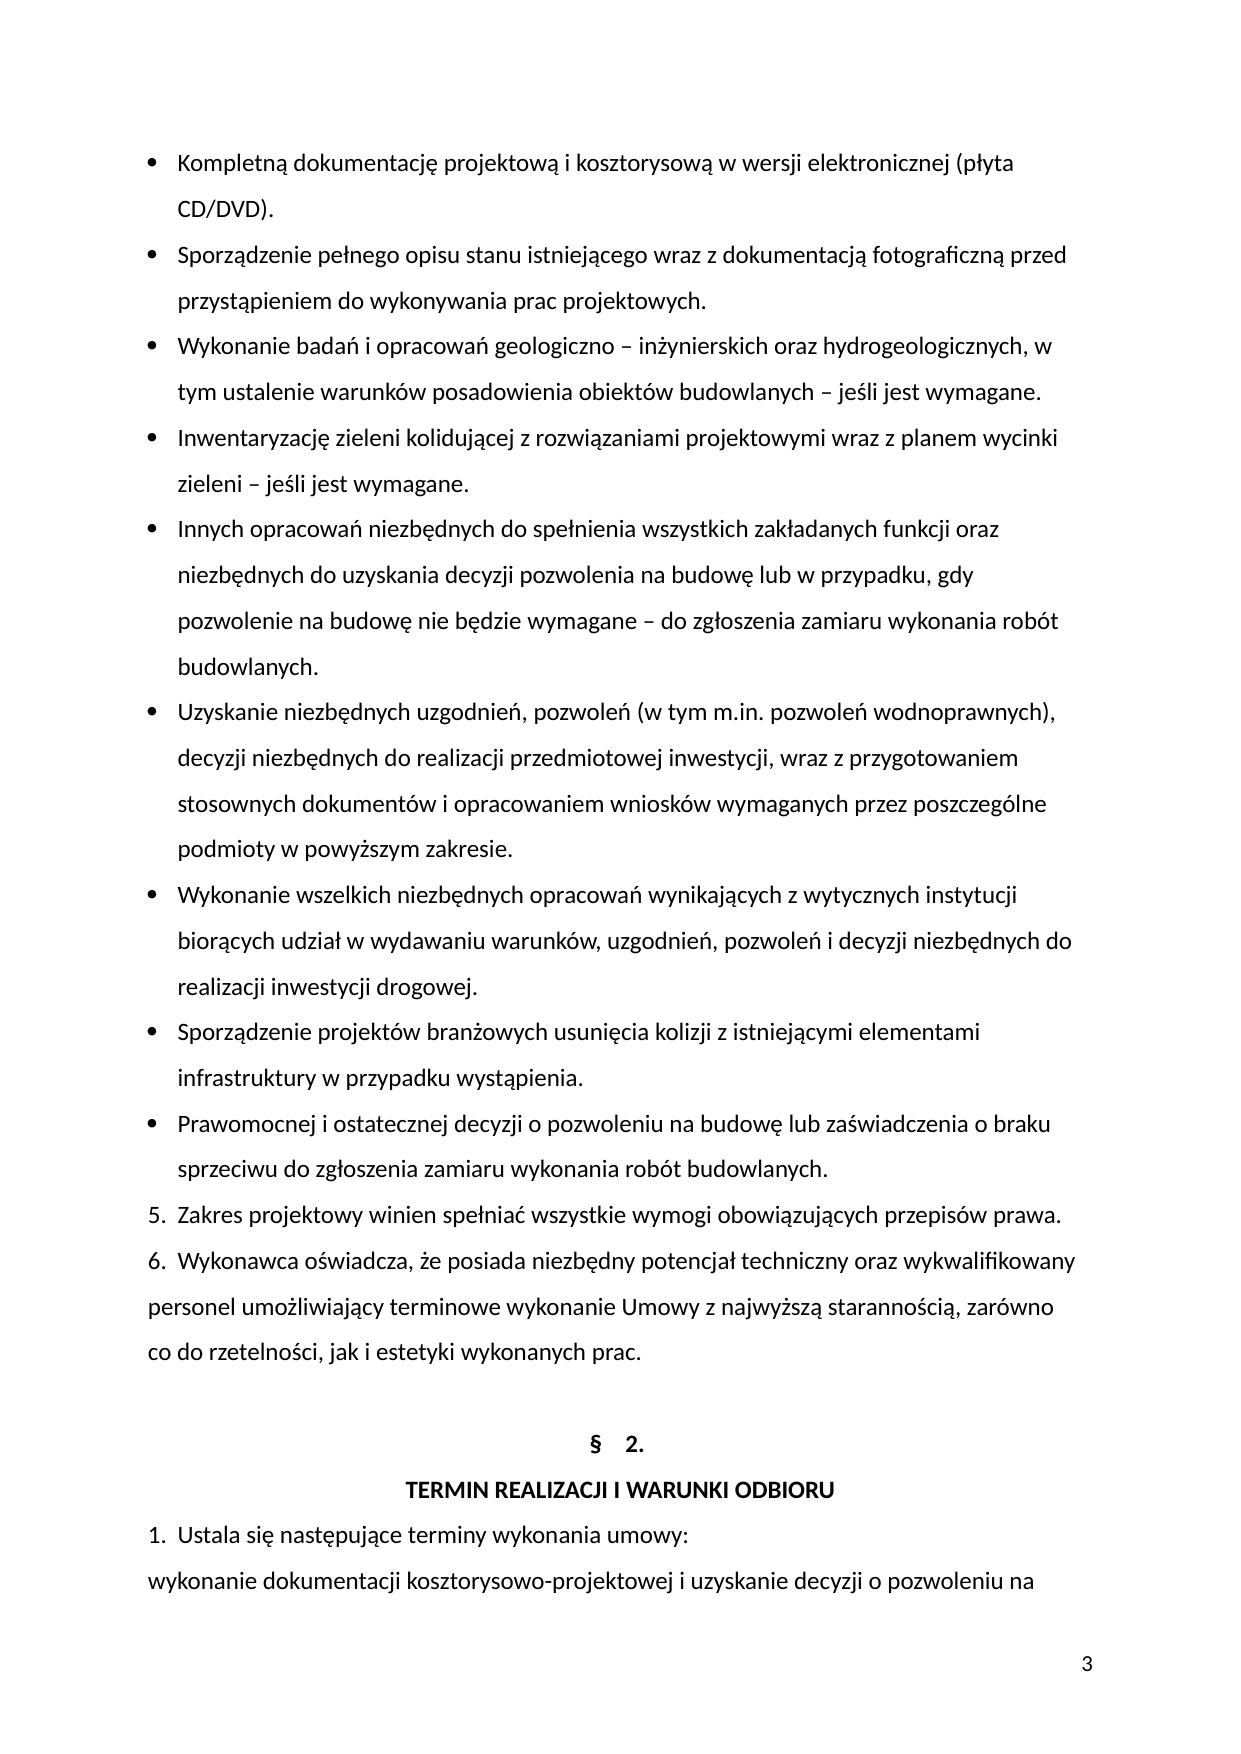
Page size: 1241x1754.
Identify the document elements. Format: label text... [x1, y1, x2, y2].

list Innych opracowań niezbędnych do spełnienia wszystkich zakładanych funkcji oraz niezbędnych do uzyskania decyzji pozwolenia na budowę lub w przypadku, gdy pozwolenie na budowę nie będzie wymagane – do zgłoszenia zamiaru wykonania robót budowlanych. [148, 513, 1093, 681]
list Wykonanie badań i opracowań geologiczno – inżynierskich oraz hydrogeologicznych, w tym ustalenie warunków posadowienia obiektów budowlanych – jeśli jest wymagane. [148, 331, 1093, 407]
list Uzyskanie niezbędnych uzgodnień, pozwoleń (w tym m.in. pozwoleń wodnoprawnych), decyzji niezbędnych do realizacji przedmiotowej inwestycji, wraz z przygotowaniem stosownych dokumentów i opracowaniem wniosków wymaganych przez poszczególne podmioty w powyższym zakresie. [148, 696, 1093, 864]
list Kompletną dokumentację projektową i kosztorysową w wersji elektronicznej (płyta CD/DVD). [148, 148, 1093, 224]
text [148, 1565, 1093, 1596]
list Sporządzenie projektów branżowych usunięcia kolizji z istniejącymi elementami infrastruktury w przypadku wystąpienia. [148, 1016, 1093, 1093]
list Sporządzenie pełnego opisu stanu istniejącego wraz z dokumentacją fotograficzną przed przystąpieniem do wykonywania prac projektowych. [148, 239, 1093, 315]
list Prawomocnej i ostatecznej decyzji o pozwoleniu na budowę lub zaświadczenia o braku sprzeciwu do zgłoszenia zamiaru wykonania robót budowlanych. [148, 1108, 1093, 1184]
list Inwentaryzację zieleni kolidującej z rozwiązaniami projektowymi wraz z planem wycinki zieleni – jeśli jest wymagane. [148, 422, 1093, 498]
list Wykonanie wszelkich niezbędnych opracowań wynikających z wytycznych instytucji biorących udział w wydawaniu warunków, uzgodnień, pozwoleń i decyzji niezbędnych do realizacji inwestycji drogowej. [148, 879, 1093, 1001]
list Ustala się następujące terminy wykonania umowy: [148, 1519, 1093, 1550]
list 2. TERMIN REALIZACJI I WARUNKI ODBIORU [148, 1428, 1093, 1504]
list Wykonawca oświadcza, że posiada niezbędny potencjał techniczny oraz wykwalifikowany personel umożliwiający terminowe wykonanie Umowy z najwyższą starannością, zarówno co do rzetelności, jak i estetyki wykonanych prac. [148, 1245, 1093, 1367]
list Zakres projektowy winien spełniać wszystkie wymogi obowiązujących przepisów prawa. [148, 1199, 1093, 1230]
